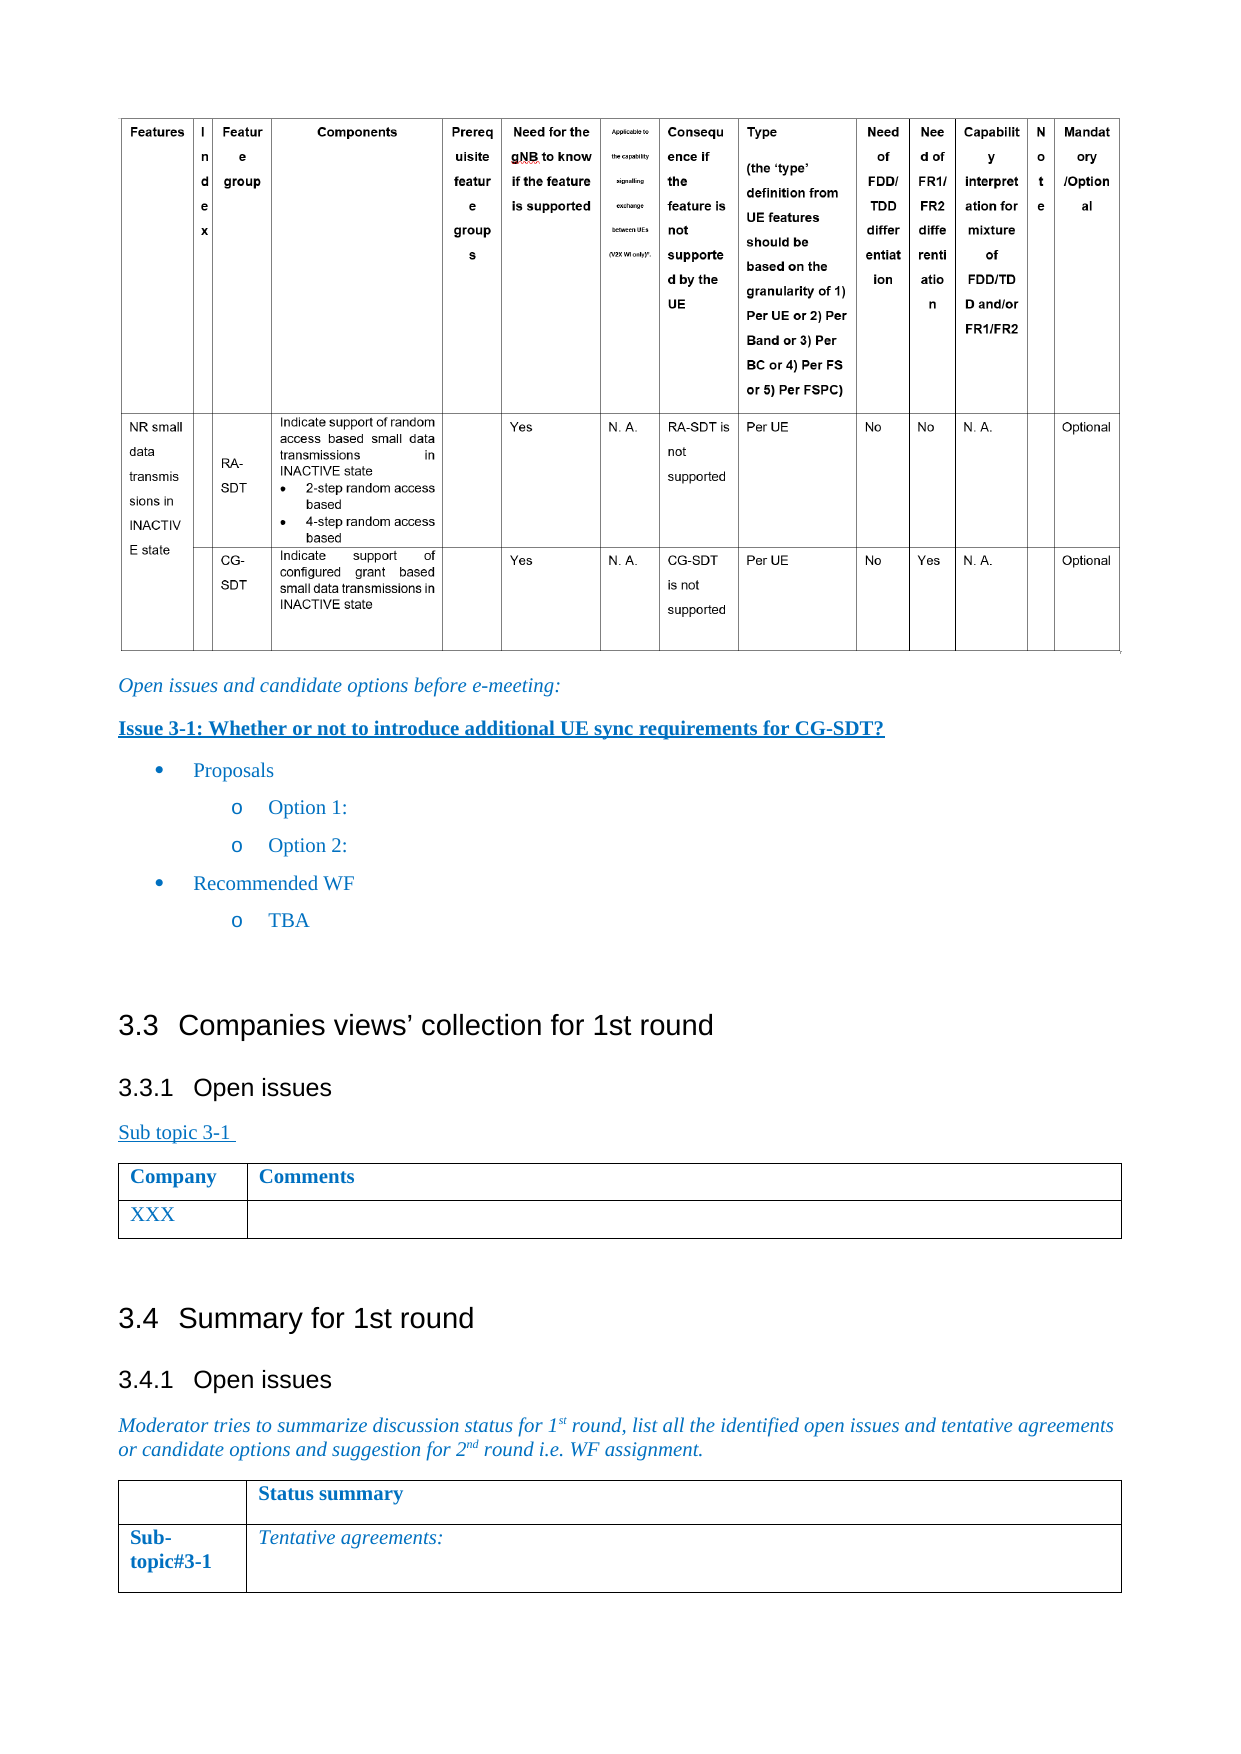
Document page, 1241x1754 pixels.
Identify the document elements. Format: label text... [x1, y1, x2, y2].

subtitle Companies views’ collection for 1st round [118, 1008, 1122, 1041]
table_cell XXX [119, 1201, 247, 1238]
subtitle Summary for 1st round [118, 1301, 1122, 1334]
text Open issues and candidate options before e-meeting: [118, 673, 1122, 697]
table_header [119, 1481, 246, 1524]
list Option 2: [231, 833, 1122, 859]
list Proposals [156, 758, 1122, 782]
text Issue 3-1: Whether or not to introduce additional UE sync requirements for CG-SDT? [118, 716, 1122, 739]
subtitle Open issues [118, 1072, 1122, 1101]
picture [118, 118, 1122, 654]
table_header Status summary [247, 1481, 1121, 1524]
table_cell Sub-topic#3-1 [119, 1525, 246, 1592]
list TBA [231, 908, 1122, 934]
list Option 1: [231, 795, 1122, 821]
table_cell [247, 1525, 1121, 1592]
table_cell [248, 1201, 1121, 1238]
text Moderator tries to summarize discussion status for 1st round, list all the identified open issues and tentative agreements or candidate options and suggestion for 2nd round i.e. WF assignment. [118, 1413, 1122, 1461]
subtitle Open issues [118, 1365, 1122, 1394]
text Sub topic 3-1 [118, 1120, 1122, 1144]
table_header Company [119, 1164, 247, 1200]
list Recommended WF [156, 871, 1122, 895]
table_header Comments [248, 1164, 1121, 1200]
